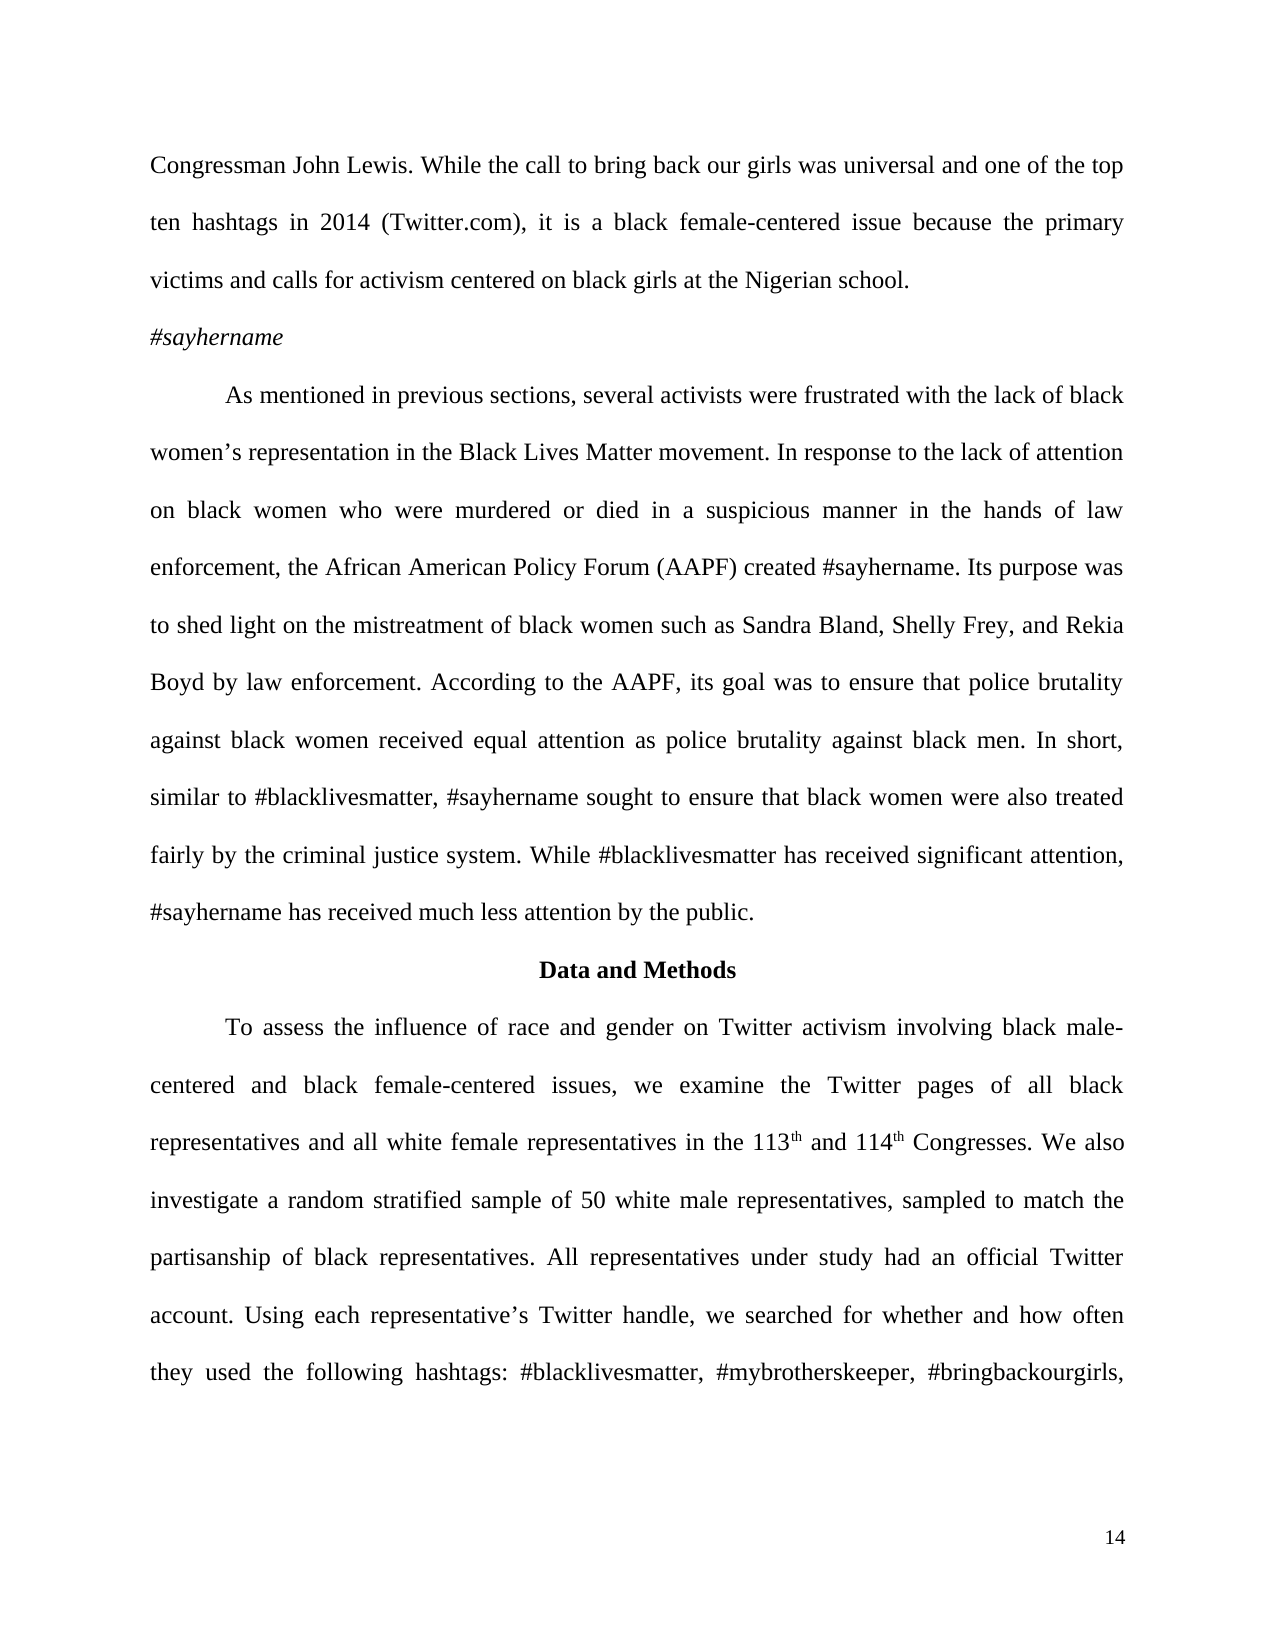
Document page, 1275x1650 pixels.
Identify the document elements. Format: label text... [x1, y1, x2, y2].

text Data and Methods [150, 955, 1125, 984]
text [150, 150, 1125, 294]
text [150, 1012, 1125, 1386]
text As mentioned in previous sections, several activists were frustrated with the lack of black women’s representation in the Black Lives Matter movement. In response to the lack of attention on black women who were murdered or died in a suspicious manner in the hands of law enforcement, the African American Policy Forum (AAPF) created #sayhername. Its purpose was to shed light on the mistreatment of black women such as Sandra Bland, Shelly Frey, and Rekia Boyd by law enforcement. According to the AAPF, its goal was to ensure that police brutality against black women received equal attention as police brutality against black men. In short, similar to #blacklivesmatter, #sayhername sought to ensure that black women were also treated fairly by the criminal justice system. While #blacklivesmatter has received significant attention, #sayhername has received much less attention by the public. [150, 380, 1125, 926]
text #sayhername [150, 322, 1125, 351]
